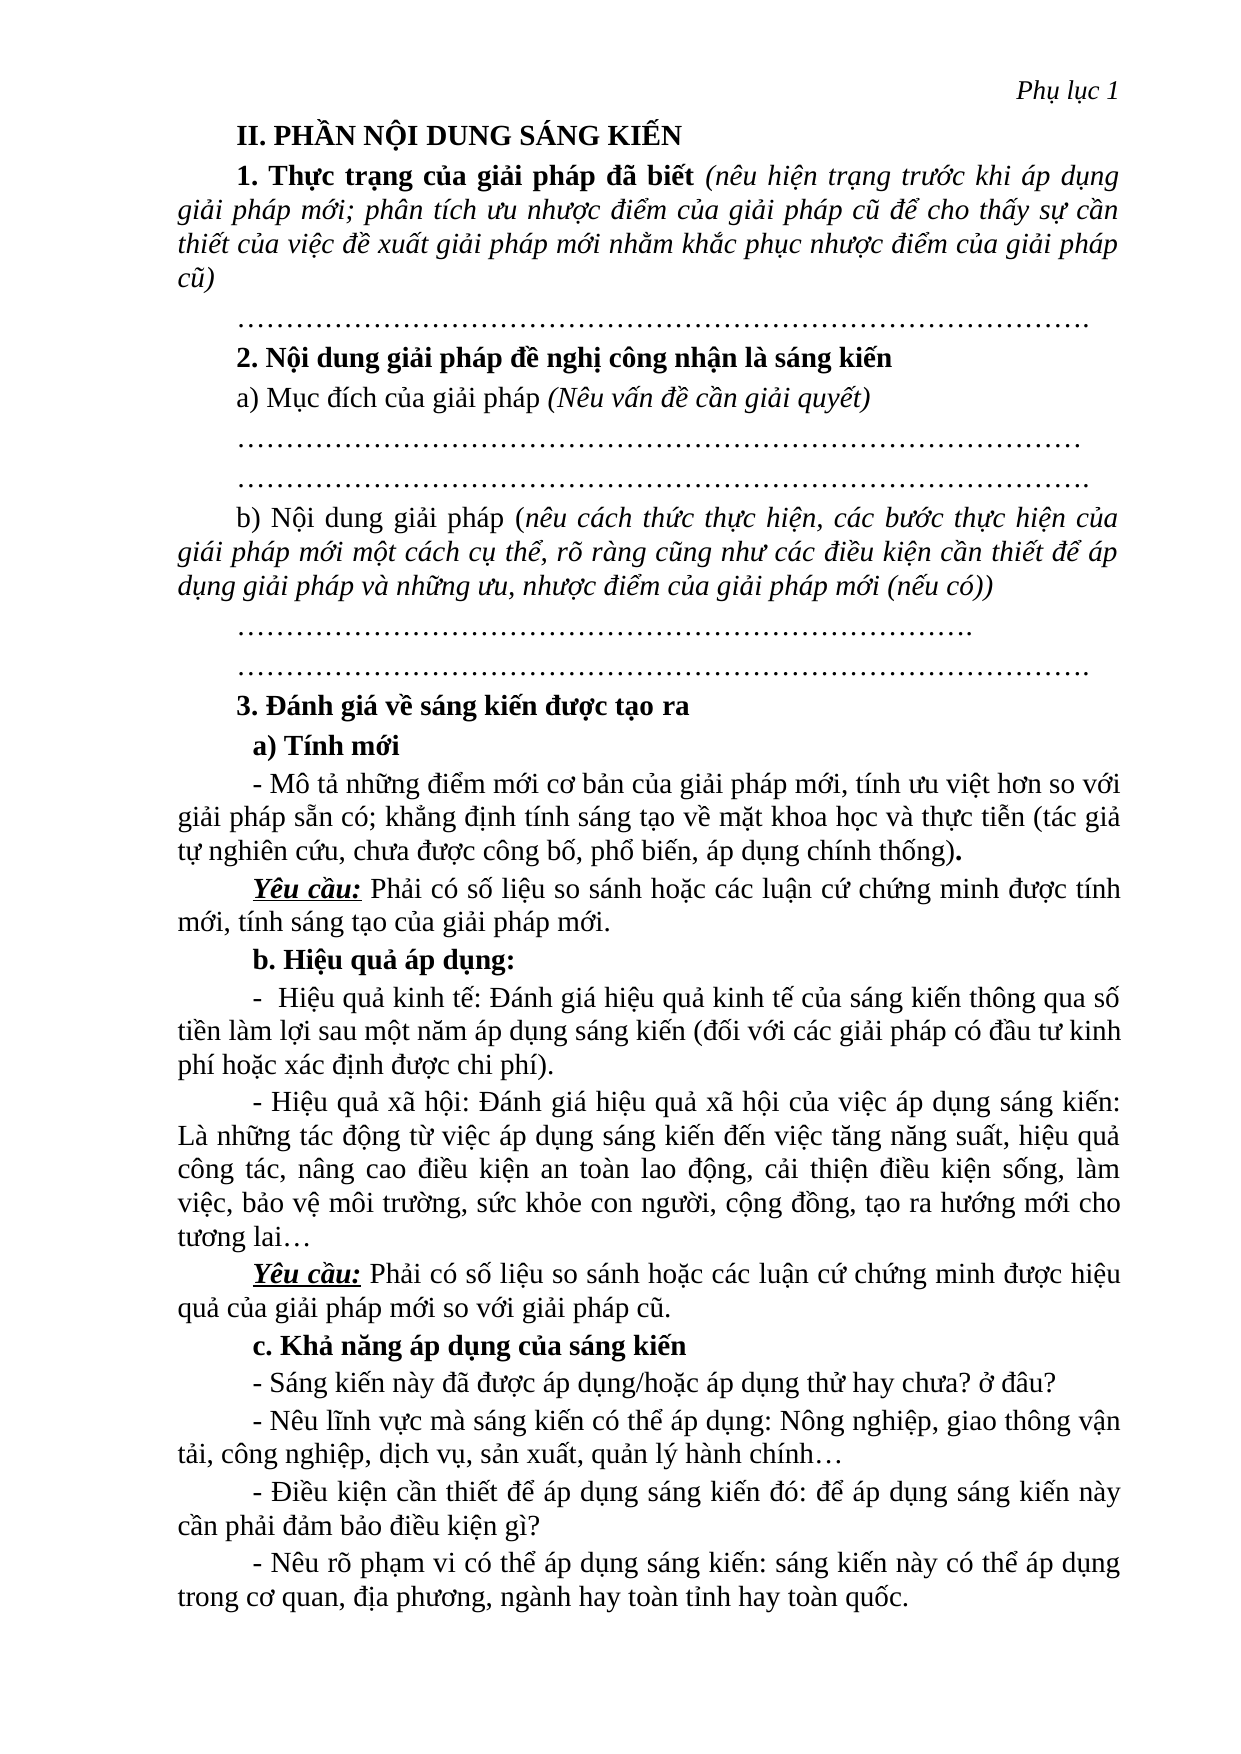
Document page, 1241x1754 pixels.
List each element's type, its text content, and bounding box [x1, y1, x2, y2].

text …………………………………………………………………. [177, 608, 1122, 642]
text b) Nội dung giải pháp (nêu cách thức thực hiện, các bước thực hiện của giái pháp mới một cách cụ thể, rõ ràng cũng như các điều kiện cần thiết để áp dụng giải pháp và những ưu, nhược điểm của giải pháp mới (nếu có)) [177, 500, 1122, 602]
text ……………………………………………………………………………. [177, 648, 1122, 682]
text 3. Đánh giá về sáng kiến được tạo ra [177, 688, 1122, 722]
text - Nêu lĩnh vực mà sáng kiến có thể áp dụng: Nông nghiệp, giao thông vận tải, công nghiệp, dịch vụ, sản xuất, quản lý hành chính… [177, 1403, 1122, 1470]
text c. Khả năng áp dụng của sáng kiến [177, 1328, 1122, 1361]
text Yêu cầu: Phải có số liệu so sánh hoặc các luận cứ chứng minh được tính mới, tính sáng tạo của giải pháp mới. [177, 871, 1122, 938]
text - Sáng kiến này đã được áp dụng/hoặc áp dụng thử hay chưa? ở đâu? [177, 1365, 1122, 1399]
text ……………………………………………………………………………. [177, 460, 1122, 494]
text b. Hiệu quả áp dụng: [177, 942, 1122, 976]
text - Mô tả những điểm mới cơ bản của giải pháp mới, tính ưu việt hơn so với giải pháp sẵn có; khẳng định tính sáng tạo về mặt khoa học và thực tiễn (tác giả tự nghiên cứu, chưa được công bố, phổ biến, áp dụng chính thống). [177, 766, 1122, 867]
text - Điều kiện cần thiết để áp dụng sáng kiến đó: để áp dụng sáng kiến này cần phải đảm bảo điều kiện gì? [177, 1474, 1122, 1541]
text a) Tính mới [177, 728, 1122, 762]
text 2. Nội dung giải pháp đề nghị công nhận là sáng kiến [177, 340, 1122, 373]
text a) Mục đích của giải pháp (Nêu vấn đề cần giải quyết) [177, 380, 1122, 414]
text - Hiệu quả xã hội: Đánh giá hiệu quả xã hội của việc áp dụng sáng kiến: Là những tác động từ việc áp dụng sáng kiến đến việc tăng năng suất, hiệu quả công tác, nâng cao điều kiện an toàn lao động, cải thiện điều kiện sống, làm việc, bảo vệ môi trường, sức khỏe con người, cộng đồng, tạo ra hướng mới cho tương lai… [177, 1084, 1122, 1252]
text Yêu cầu: Phải có số liệu so sánh hoặc các luận cứ chứng minh được hiệu quả của giải pháp mới so với giải pháp cũ. [177, 1256, 1122, 1323]
text 1. Thực trạng của giải pháp đã biết (nêu hiện trạng trước khi áp dụng giải pháp mới; phân tích ưu nhược điểm của giải pháp cũ để cho thấy sự cần thiết của việc đề xuất giải pháp mới nhằm khắc phục nhược điểm của giải pháp cũ) [177, 158, 1122, 293]
text - Nêu rõ phạm vi có thể áp dụng sáng kiến: sáng kiến này có thể áp dụng trong cơ quan, địa phương, ngành hay toàn tỉnh hay toàn quốc. [177, 1546, 1122, 1613]
text …………………………………………………………………………… [177, 420, 1122, 454]
text - Hiệu quả kinh tế: Đánh giá hiệu quả kinh tế của sáng kiến thông qua số tiền làm lợi sau một năm áp dụng sáng kiến (đối với các giải pháp có đầu tư kinh phí hoặc xác định được chi phí). [177, 980, 1122, 1080]
text ……………………………………………………………………………. [177, 300, 1122, 333]
text II. PHẦN NỘI DUNG SÁNG KIẾN [177, 118, 1122, 152]
